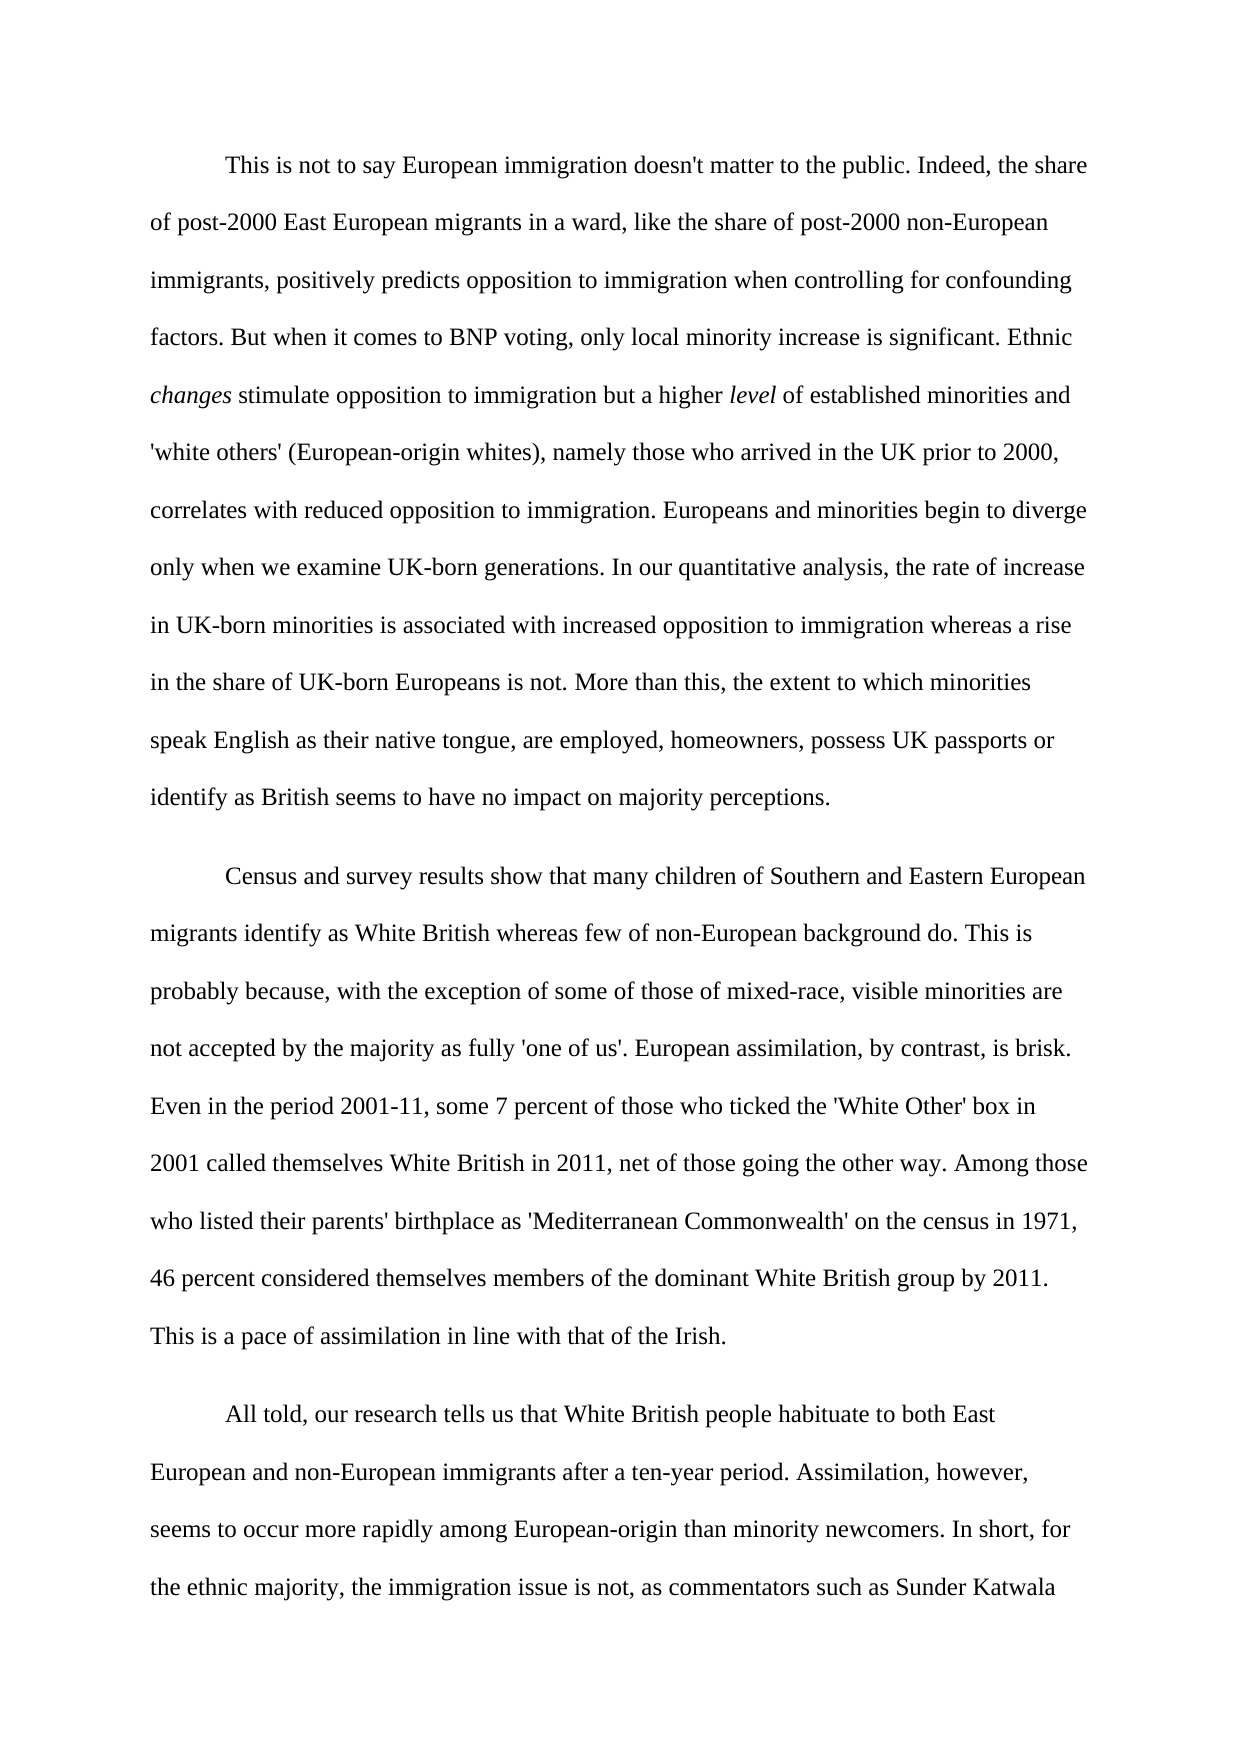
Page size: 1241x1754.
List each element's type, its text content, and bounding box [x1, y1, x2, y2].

text Census and survey results show that many children of Southern and Eastern European migrants identify as White British whereas few of non-European background do. This is probably because, with the exception of some of those of mixed-race, visible minorities are not accepted by the majority as fully 'one of us'. European assimilation, by contrast, is brisk. Even in the period 2001-11, some 7 percent of those who ticked the 'White Other' box in 2001 called themselves White British in 2011, net of those going the other way. Among those who listed their parents' birthplace as 'Mediterranean Commonwealth' on the census in 1971, 46 percent considered themselves members of the dominant White British group by 2011. This is a pace of assimilation in line with that of the Irish. [150, 861, 1090, 1349]
text This is not to say European immigration doesn't matter to the public. Indeed, the share of post-2000 East European migrants in a ward, like the share of post-2000 non-European immigrants, positively predicts opposition to immigration when controlling for confounding factors. But when it comes to BNP voting, only local minority increase is significant. Ethnic changes stimulate opposition to immigration but a higher level of established minorities and 'white others' (European-origin whites), namely those who arrived in the UK prior to 2000, correlates with reduced opposition to immigration. Europeans and minorities begin to diverge only when we examine UK-born generations. In our quantitative analysis, the rate of increase in UK-born minorities is associated with increased opposition to immigration whereas a rise in the share of UK-born Europeans is not. More than this, the extent to which minorities speak English as their native tongue, are employed, homeowners, possess UK passports or identify as British seems to have no impact on majority perceptions. [150, 150, 1090, 811]
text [150, 1399, 1090, 1600]
